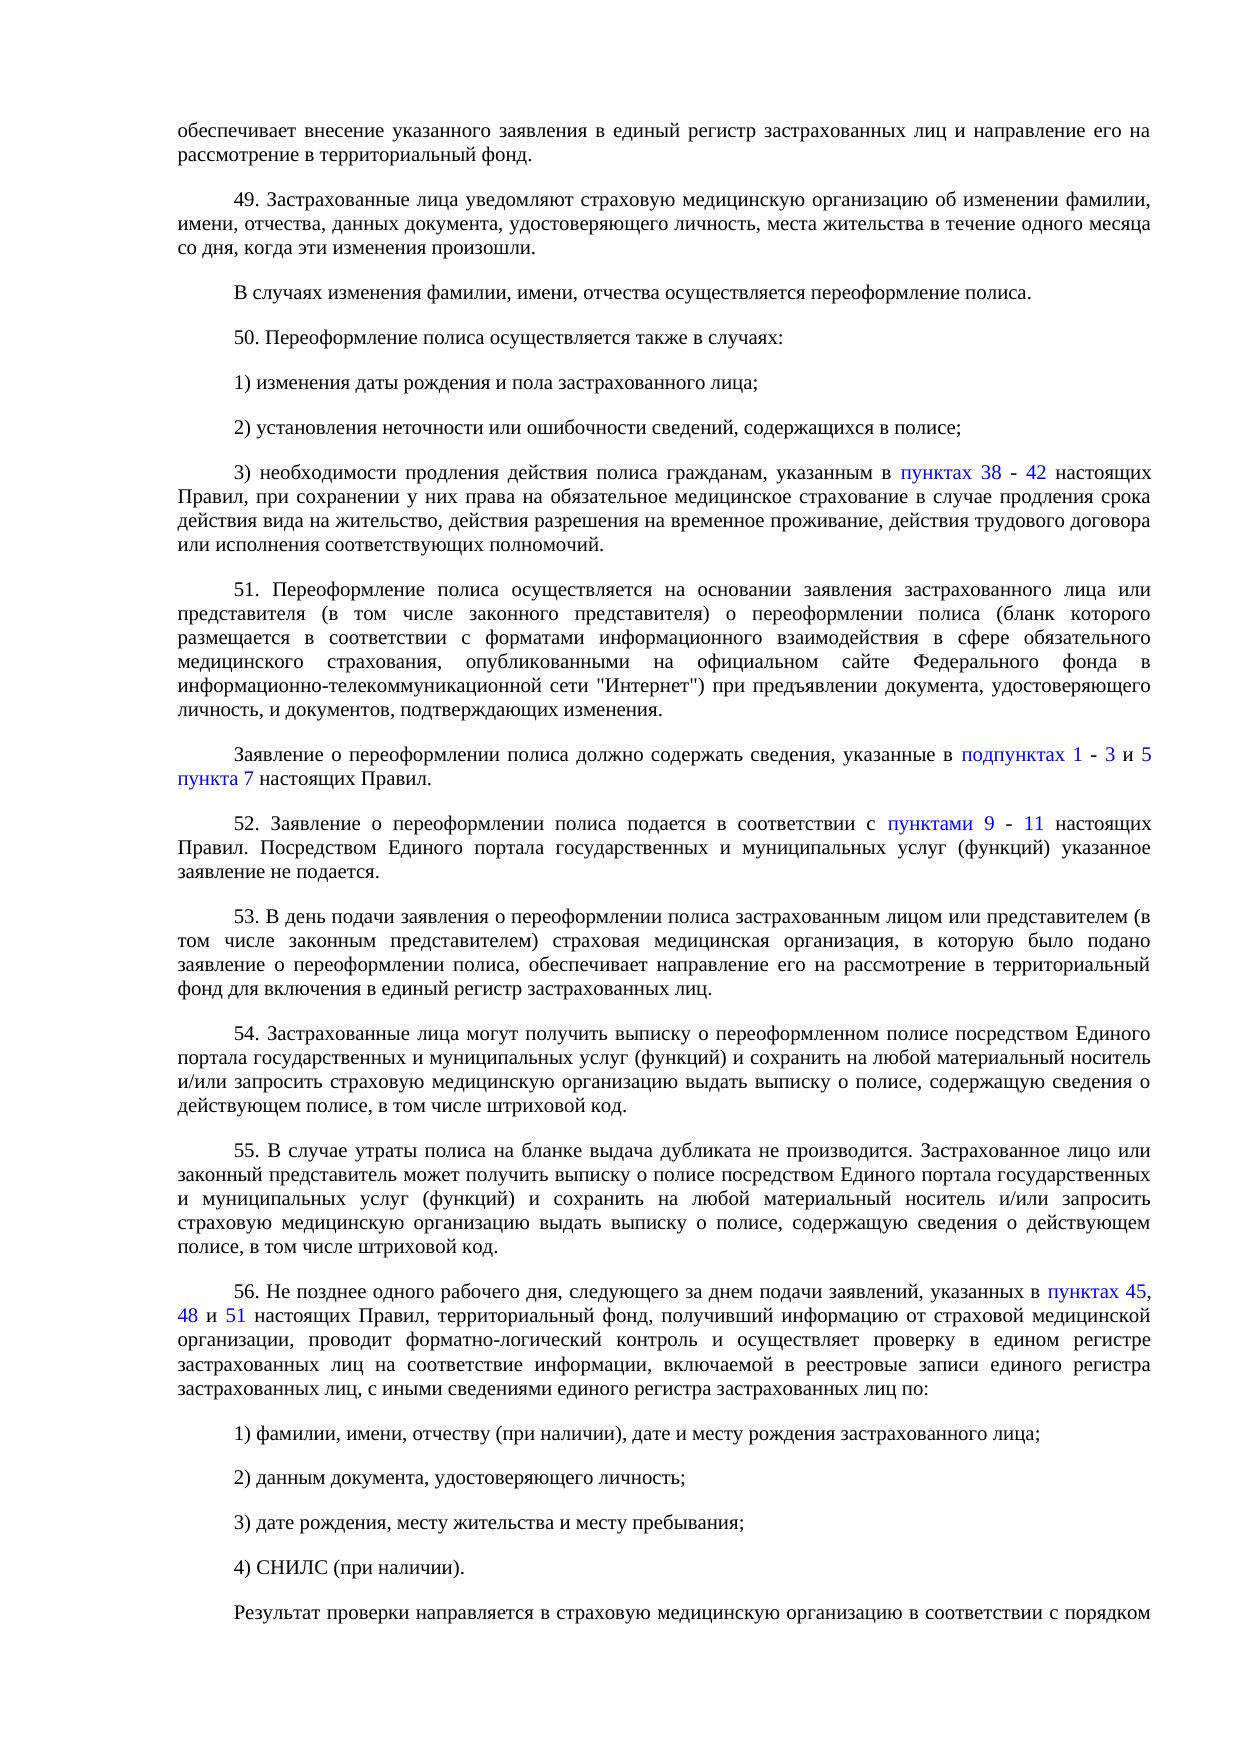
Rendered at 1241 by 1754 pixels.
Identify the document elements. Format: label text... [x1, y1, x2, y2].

text 1) фамилии, имени, отчеству (при наличии), дате и месту рождения застрахованного лица; [177, 1420, 1152, 1444]
text 56. Не позднее одного рабочего дня, следующего за днем подачи заявлений, указанных в пунктах 45, 48 и 51 настоящих Правил, территориальный фонд, получивший информацию от страховой медицинской организации, проводит форматно-логический контроль и осуществляет проверку в едином регистре застрахованных лиц на соответствие информации, включаемой в реестровые записи единого регистра застрахованных лиц, с иными сведениями единого регистра застрахованных лиц по: [177, 1279, 1152, 1399]
text 3) дате рождения, месту жительства и месту пребывания; [177, 1510, 1152, 1534]
text 49. Застрахованные лица уведомляют страховую медицинскую организацию об изменении фамилии, имени, отчества, данных документа, удостоверяющего личность, места жительства в течение одного месяца со дня, когда эти изменения произошли. [177, 187, 1152, 259]
text 54. Застрахованные лица могут получить выписку о переоформленном полисе посредством Единого портала государственных и муниципальных услуг (функций) и сохранить на любой материальный носитель и/или запросить страховую медицинскую организацию выдать выписку о полисе, содержащую сведения о действующем полисе, в том числе штриховой код. [177, 1021, 1152, 1117]
text 52. Заявление о переоформлении полиса подается в соответствии с пунктами 9 - 11 настоящих Правил. Посредством Единого портала государственных и муниципальных услуг (функций) указанное заявление не подается. [177, 811, 1152, 883]
text Заявление о переоформлении полиса должно содержать сведения, указанные в подпунктах 1 - 3 и 5 пункта 7 настоящих Правил. [177, 742, 1152, 790]
text 1) изменения даты рождения и пола застрахованного лица; [177, 370, 1152, 394]
text 50. Переоформление полиса осуществляется также в случаях: [177, 325, 1152, 349]
text 4) СНИЛС (при наличии). [177, 1555, 1152, 1579]
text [177, 118, 1152, 166]
text 55. В случае утраты полиса на бланке выдача дубликата не производится. Застрахованное лицо или законный представитель может получить выписку о полисе посредством Единого портала государственных и муниципальных услуг (функций) и сохранить на любой материальный носитель и/или запросить страховую медицинскую организацию выдать выписку о полисе, содержащую сведения о действующем полисе, в том числе штриховой код. [177, 1138, 1152, 1258]
text 53. В день подачи заявления о переоформлении полиса застрахованным лицом или представителем (в том числе законным представителем) страховая медицинская организация, в которую было подано заявление о переоформлении полиса, обеспечивает направление его на рассмотрение в территориальный фонд для включения в единый регистр застрахованных лиц. [177, 904, 1152, 1000]
text 51. Переоформление полиса осуществляется на основании заявления застрахованного лица или представителя (в том числе законного представителя) о переоформлении полиса (бланк которого размещается в соответствии с форматами информационного взаимодействия в сфере обязательного медицинского страхования, опубликованными на официальном сайте Федерального фонда в информационно-телекоммуникационной сети "Интернет") при предъявлении документа, удостоверяющего личность, и документов, подтверждающих изменения. [177, 577, 1152, 721]
text 2) установления неточности или ошибочности сведений, содержащихся в полисе; [177, 415, 1152, 439]
text В случаях изменения фамилии, имени, отчества осуществляется переоформление полиса. [177, 280, 1152, 304]
text 3) необходимости продления действия полиса гражданам, указанным в пунктах 38 - 42 настоящих Правил, при сохранении у них права на обязательное медицинское страхование в случае продления срока действия вида на жительство, действия разрешения на временное проживание, действия трудового договора или исполнения соответствующих полномочий. [177, 460, 1152, 556]
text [177, 1600, 1152, 1624]
text 2) данным документа, удостоверяющего личность; [177, 1465, 1152, 1489]
